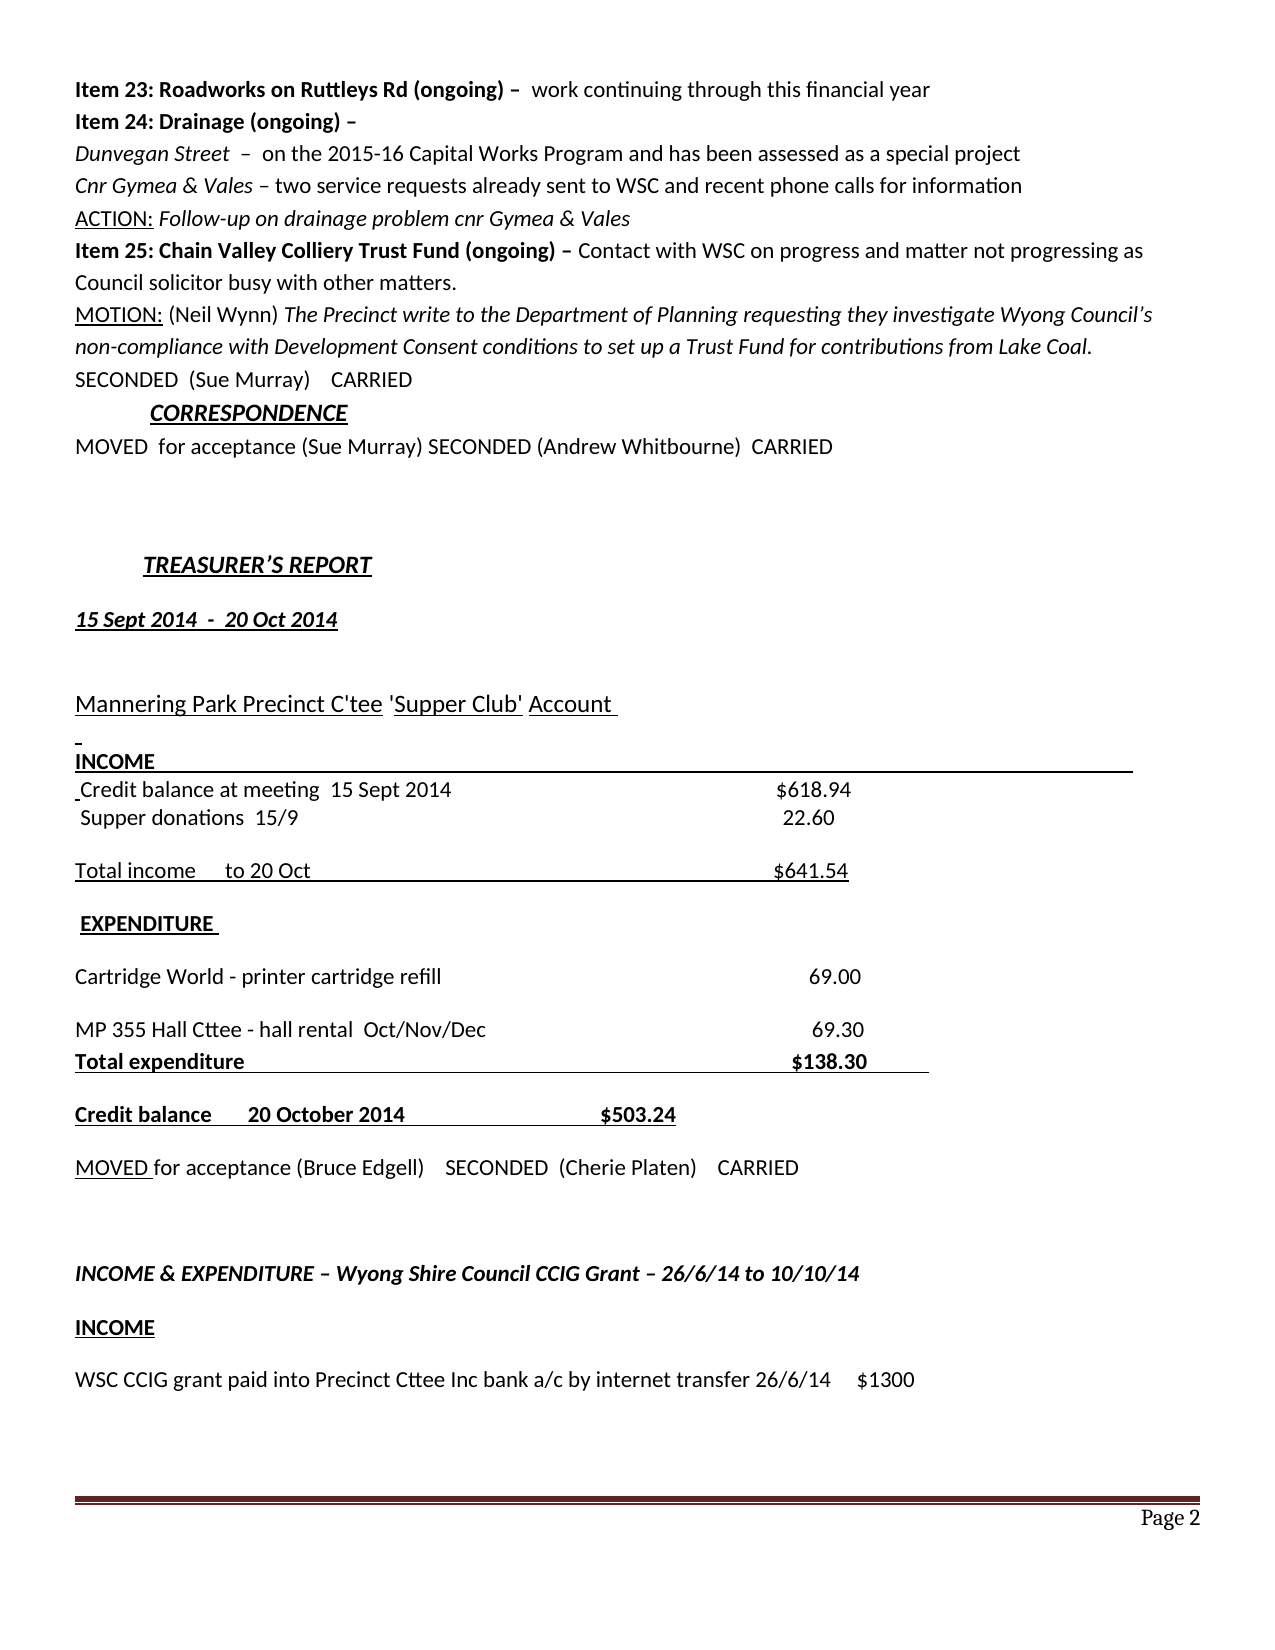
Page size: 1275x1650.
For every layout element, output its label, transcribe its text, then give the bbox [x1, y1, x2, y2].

list ACTION: Follow-up on drainage problem cnr Gymea & Vales [75, 204, 1200, 232]
list Item 23: Roadworks on Ruttleys Rd (ongoing) – work continuing through this financial year [75, 75, 1200, 103]
text INCOME [75, 1313, 1200, 1341]
text WSC CCIG grant paid into Precinct Cttee Inc bank a/c by internet transfer 26/6/14 $1300 [75, 1366, 1200, 1394]
text MOVED for acceptance (Bruce Edgell) SECONDED (Cherie Platen) CARRIED [75, 1153, 1200, 1182]
list SECONDED (Sue Murray) CARRIED [75, 365, 1200, 393]
text INCOME [75, 747, 1200, 775]
list MOTION: (Neil Wynn) The Precinct write to the Department of Planning requesting they investigate Wyong Council’s non-compliance with Development Consent conditions to set up a Trust Fund for contributions from Lake Coal. [75, 300, 1200, 361]
text Cartridge World - printer cartridge refill 69.00 [75, 962, 1200, 990]
list Cnr Gymea & Vales – two service requests already sent to WSC and recent phone calls for information [75, 172, 1200, 199]
list Dunvegan Street – on the 2015-16 Capital Works Program and has been assessed as a special project [75, 139, 1200, 167]
list CORRESPONDENCE [150, 397, 1200, 427]
text Mannering Park Precinct C'tee 'Supper Club' Account [75, 689, 1200, 719]
text Supper donations 15/9 22.60 [75, 803, 1200, 831]
list Item 25: Chain Valley Colliery Trust Fund (ongoing) – Contact with WSC on progress and matter not progressing as Council solicitor busy with other matters. [75, 236, 1200, 296]
text Total income to 20 Oct $641.54 [75, 856, 1200, 884]
text 15 Sept 2014 - 20 Oct 2014 [75, 605, 1200, 633]
list Item 24: Drainage (ongoing) – [75, 107, 1200, 135]
text TREASURER’S REPORT [75, 549, 1200, 580]
list MOVED for acceptance (Sue Murray) SECONDED (Andrew Whitbourne) CARRIED [75, 432, 1200, 460]
text INCOME & EXPENDITURE – Wyong Shire Council CCIG Grant – 26/6/14 to 10/10/14 [75, 1259, 1200, 1288]
text Credit balance at meeting 15 Sept 2014 $618.94 [75, 775, 1200, 803]
text Credit balance 20 October 2014 $503.24 [75, 1101, 1200, 1128]
text EXPENDITURE [75, 909, 1200, 937]
text MP 355 Hall Cttee - hall rental Oct/Nov/Dec 69.30 Total expenditure $138.30 [75, 1015, 1200, 1076]
